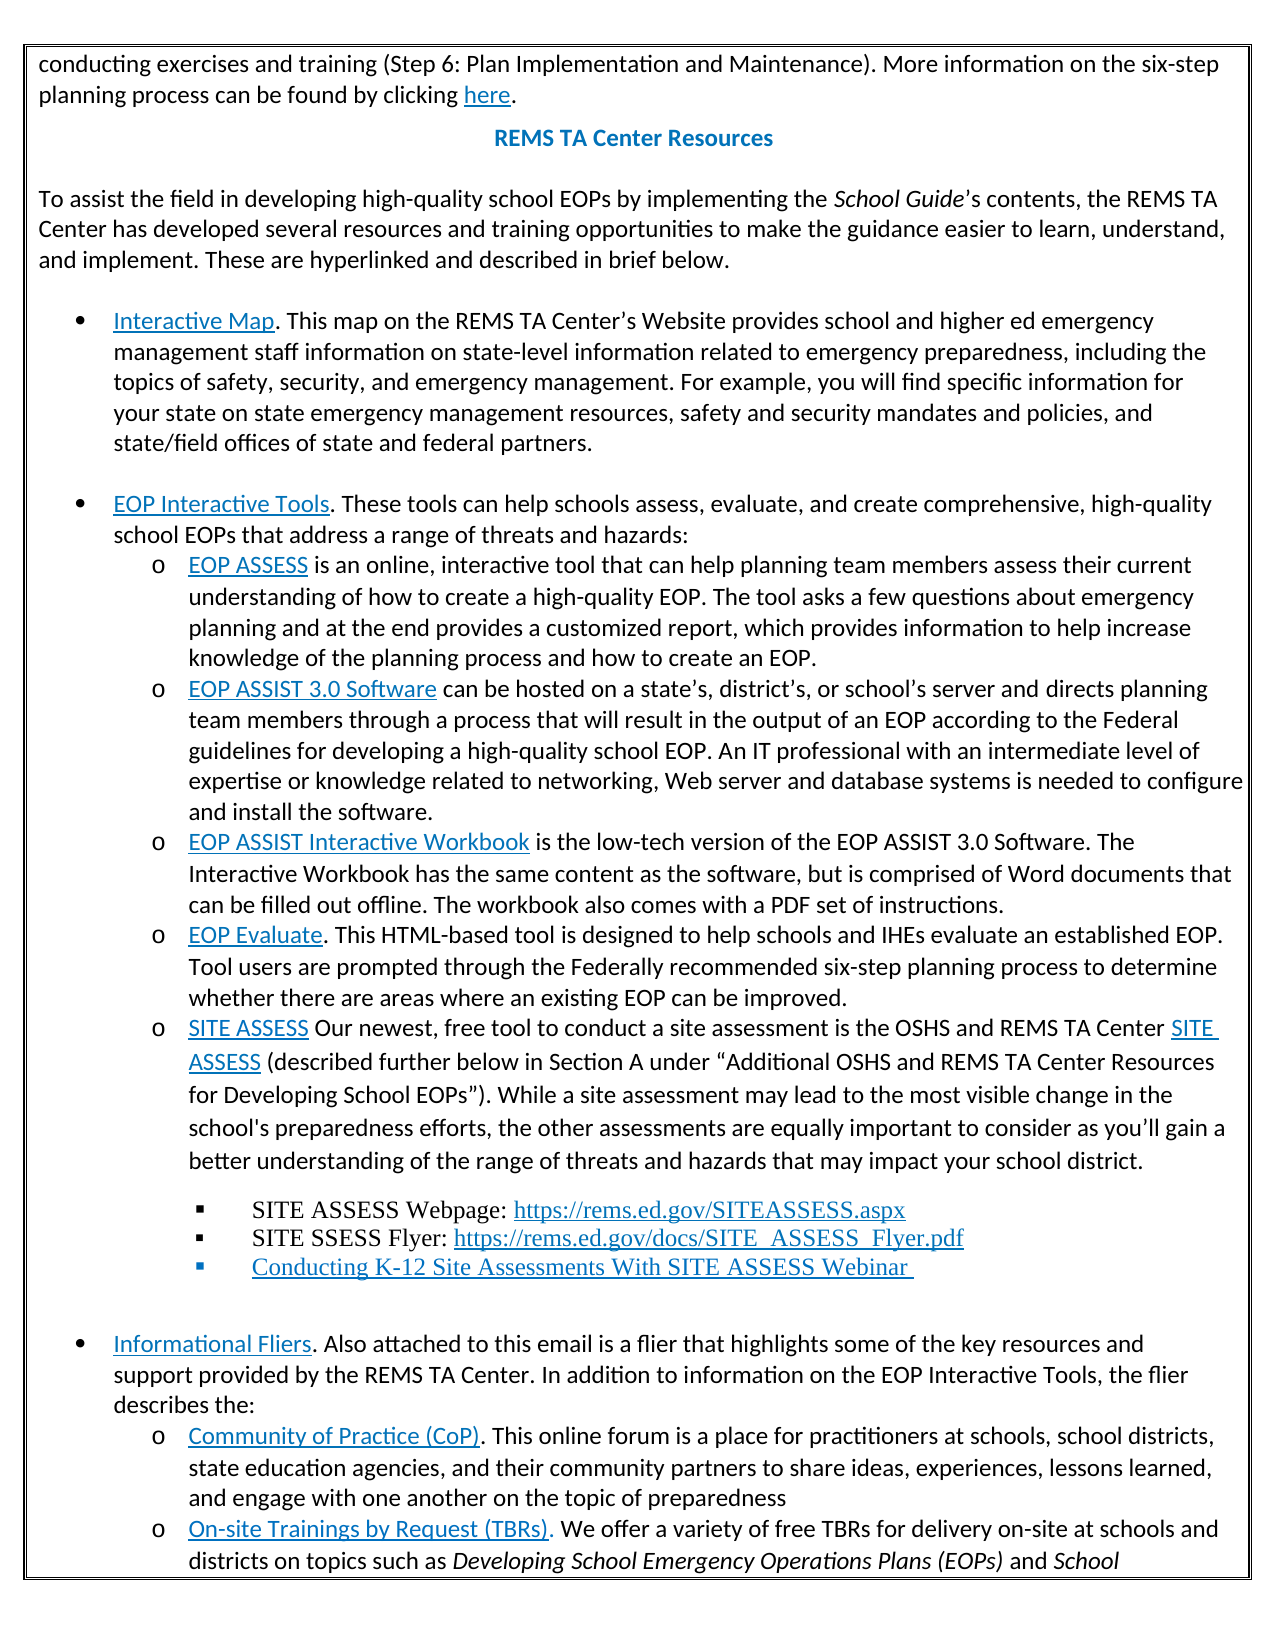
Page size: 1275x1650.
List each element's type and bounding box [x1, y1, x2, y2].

table_cell [27, 47, 1248, 1577]
